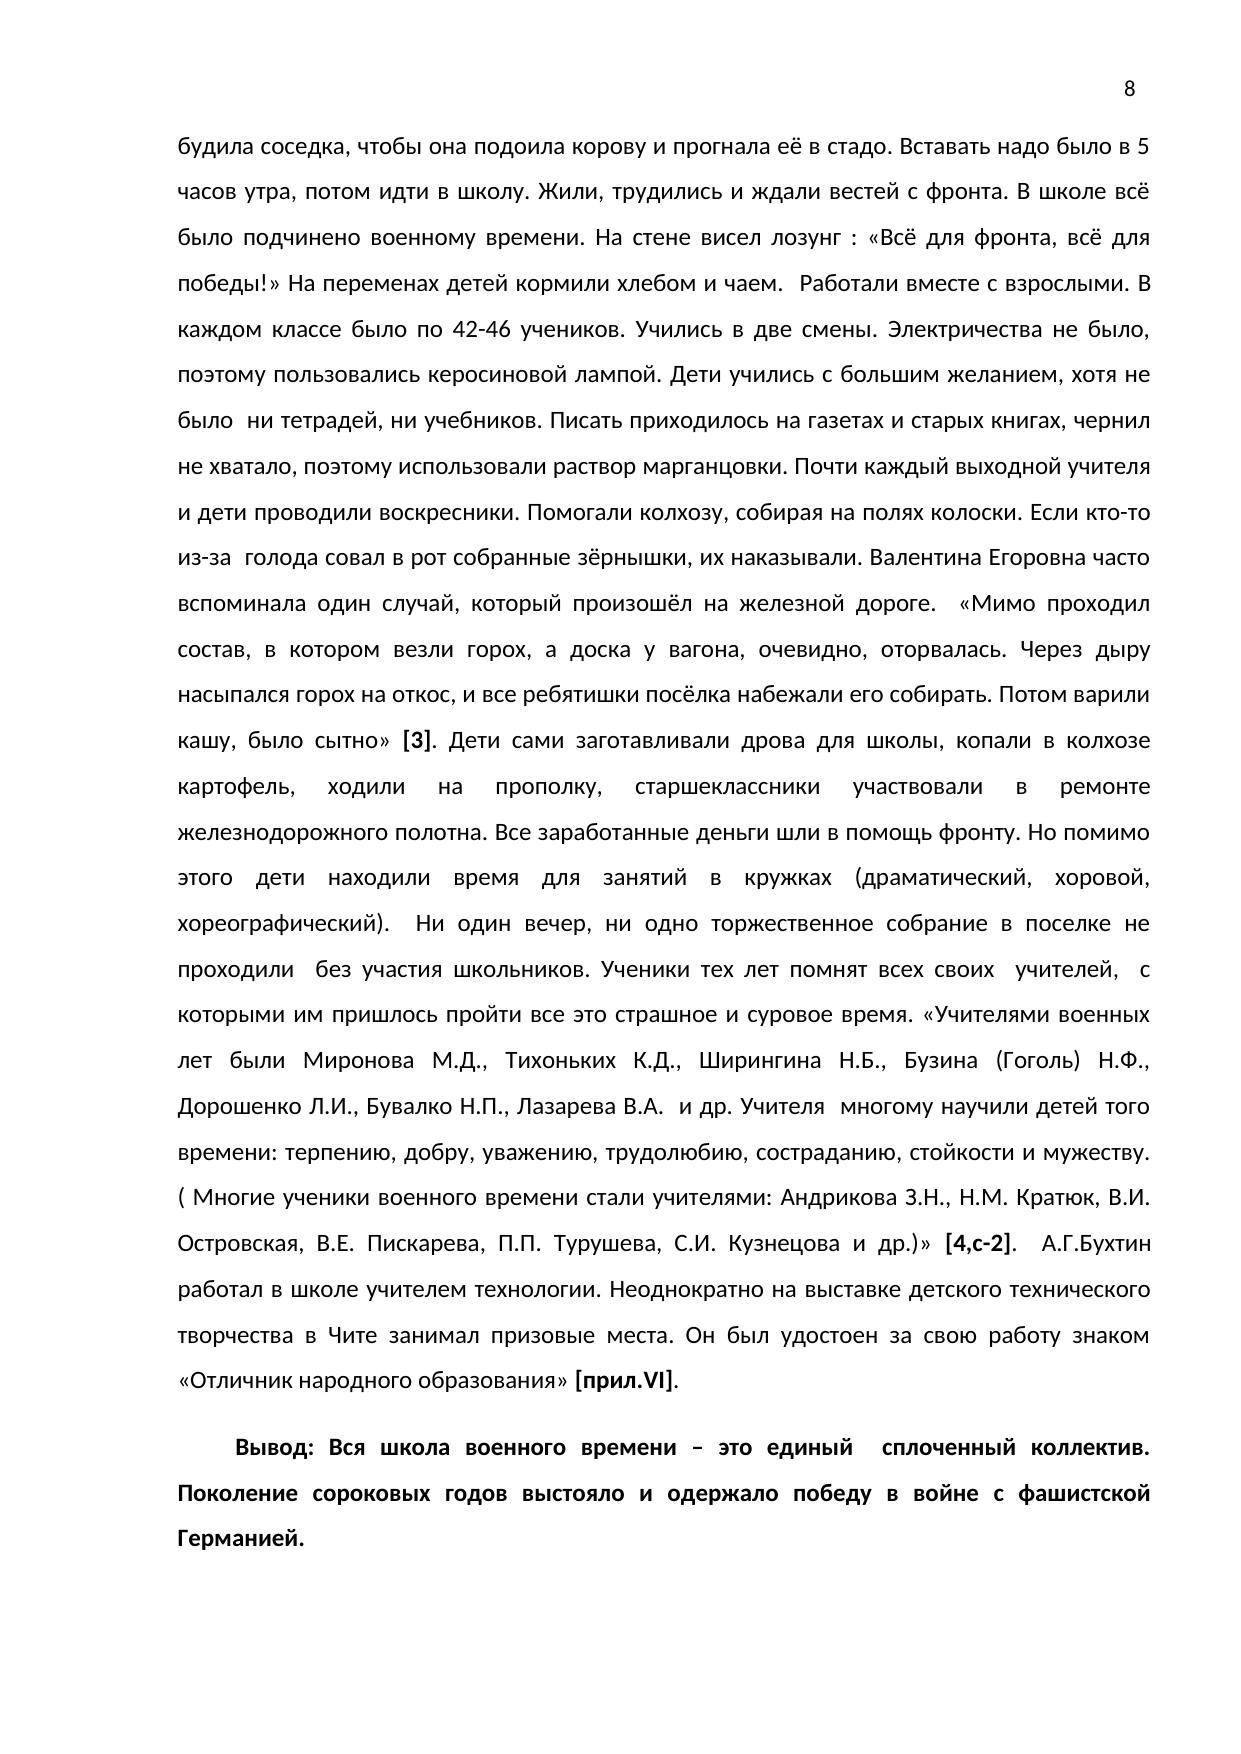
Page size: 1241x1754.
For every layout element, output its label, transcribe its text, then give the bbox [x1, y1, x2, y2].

text Вывод: Вся школа военного времени – это единый сплоченный коллектив. Поколение сороковых годов выстояло и одержало победу в войне с фашистской Германией. [177, 1431, 1152, 1553]
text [177, 130, 1152, 1395]
